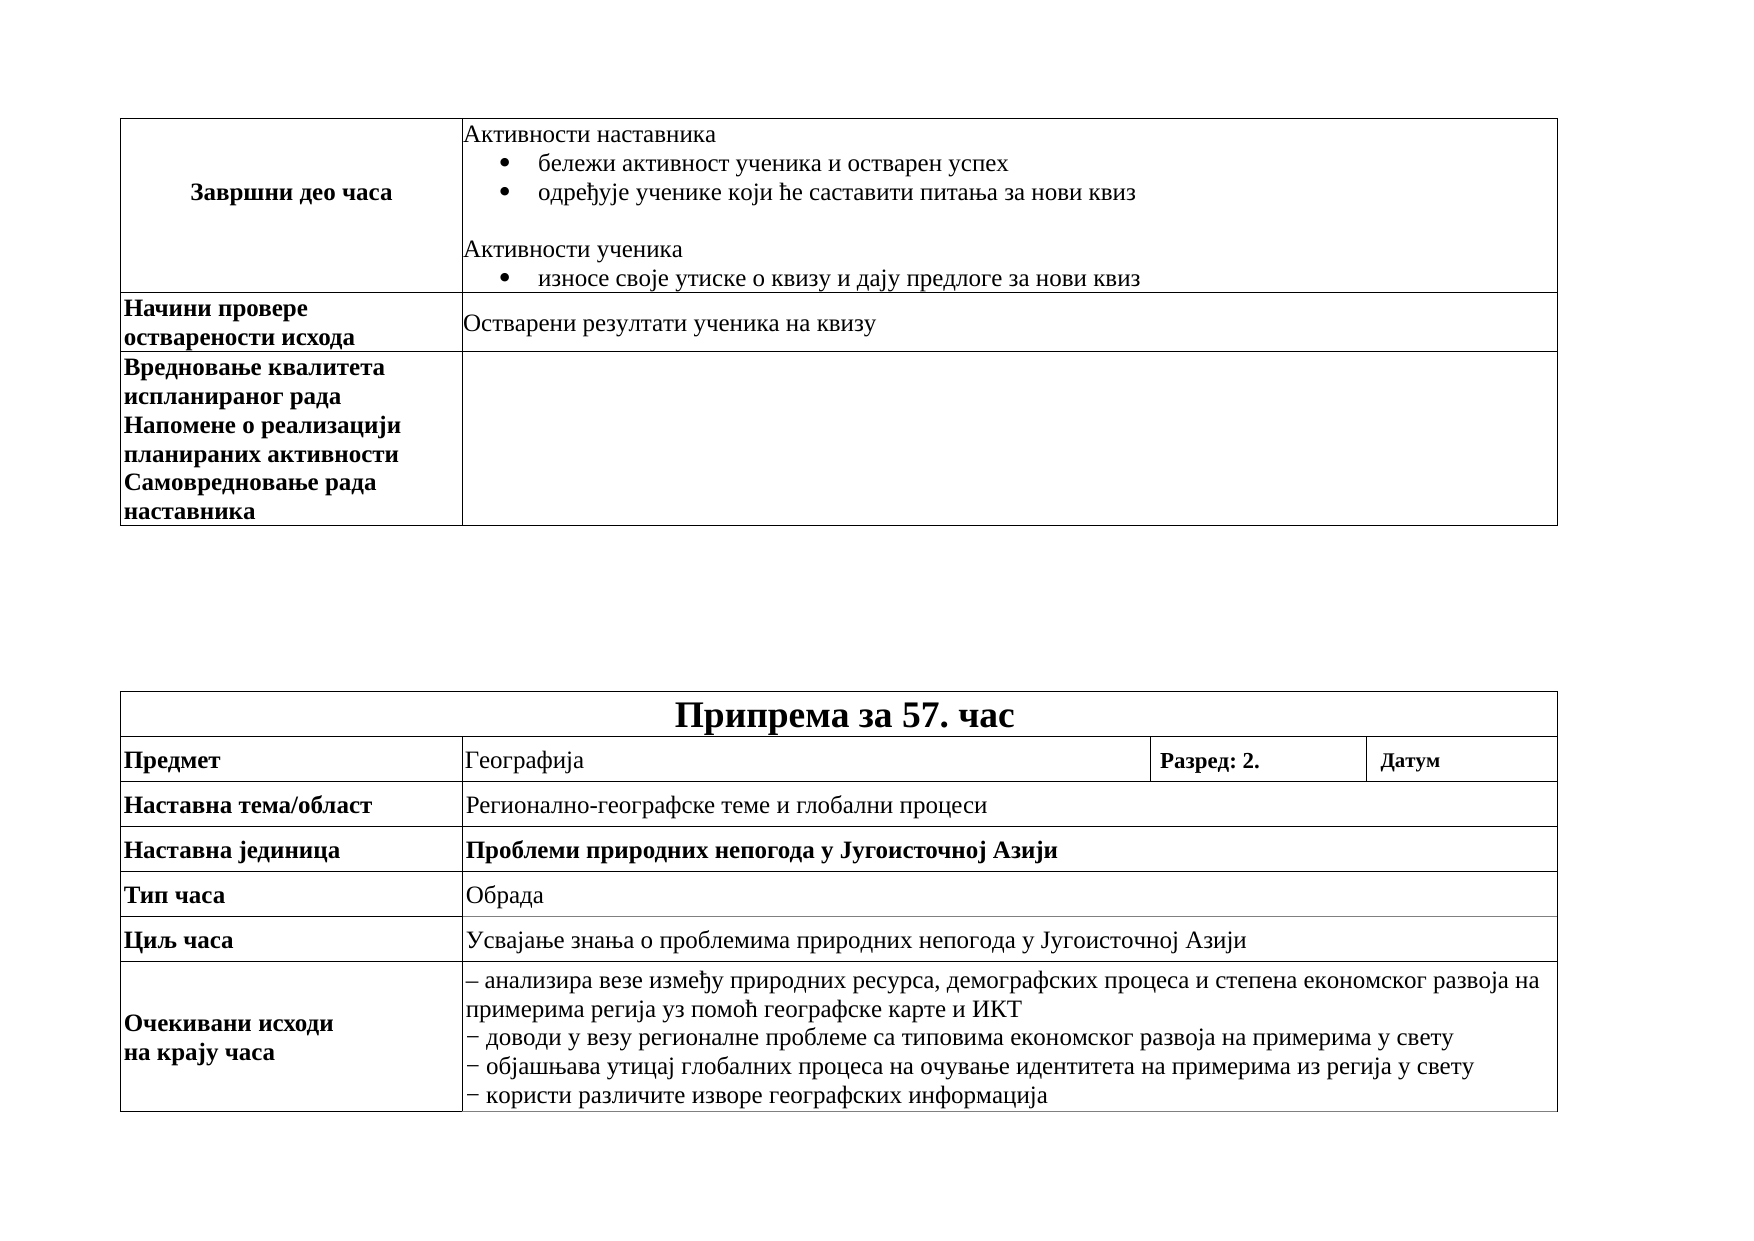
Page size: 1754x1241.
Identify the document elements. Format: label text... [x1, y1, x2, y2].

table_cell Циљ часа [121, 917, 462, 961]
table_cell Географија [463, 737, 1150, 781]
table_cell Активности наставника бележи активност ученика и остварен успех одређује ученике који ће саставити питања за нови квиз Активности ученика износе своје утиске о квизу и дају предлоге за нови квиз [463, 119, 1557, 292]
table_cell Остварени резултати ученика на квизу [463, 293, 1557, 351]
table_cell Проблеми природних непогода у Југоисточној Азији [463, 827, 1557, 871]
table_cell [463, 352, 1557, 525]
table_cell Разред: 2. [1151, 737, 1366, 781]
table_cell Очекивани исходи на крају часа [121, 962, 462, 1111]
table_cell Датум [1367, 737, 1557, 781]
table_cell Вредновање квалитета испланираног рада Напомене о реализацији планираних активности Самовредновање рада наставника [121, 352, 462, 525]
table_cell Наставна јединица [121, 827, 462, 871]
table_cell Усвајање знања о проблемима природних непогода у Југоисточној Азији [463, 917, 1557, 961]
table_cell Наставна тема/област [121, 782, 462, 826]
table_cell – анализира везе између природних ресурса, демографских процеса и степена економског развоја на примерима регија уз помоћ географске карте и ИКТ − доводи у везу регионалне проблеме са типовима економског развоја на примерима у свету − објашњава утицај глобалних процеса на очување идентитета на примерима из регија у свету − користи различите изворе географских информација [463, 962, 1557, 1111]
table_header Припрема за 57. час [121, 692, 1557, 736]
table_cell Начини провере остварености исхода [121, 293, 462, 351]
table_cell Завршни део часа [121, 119, 462, 292]
table_cell Тип часа [121, 872, 462, 916]
table_cell Предмет [121, 737, 462, 781]
table_cell Регионално-географске теме и глобални процеси [463, 782, 1557, 826]
table_cell Обрада [463, 872, 1557, 916]
